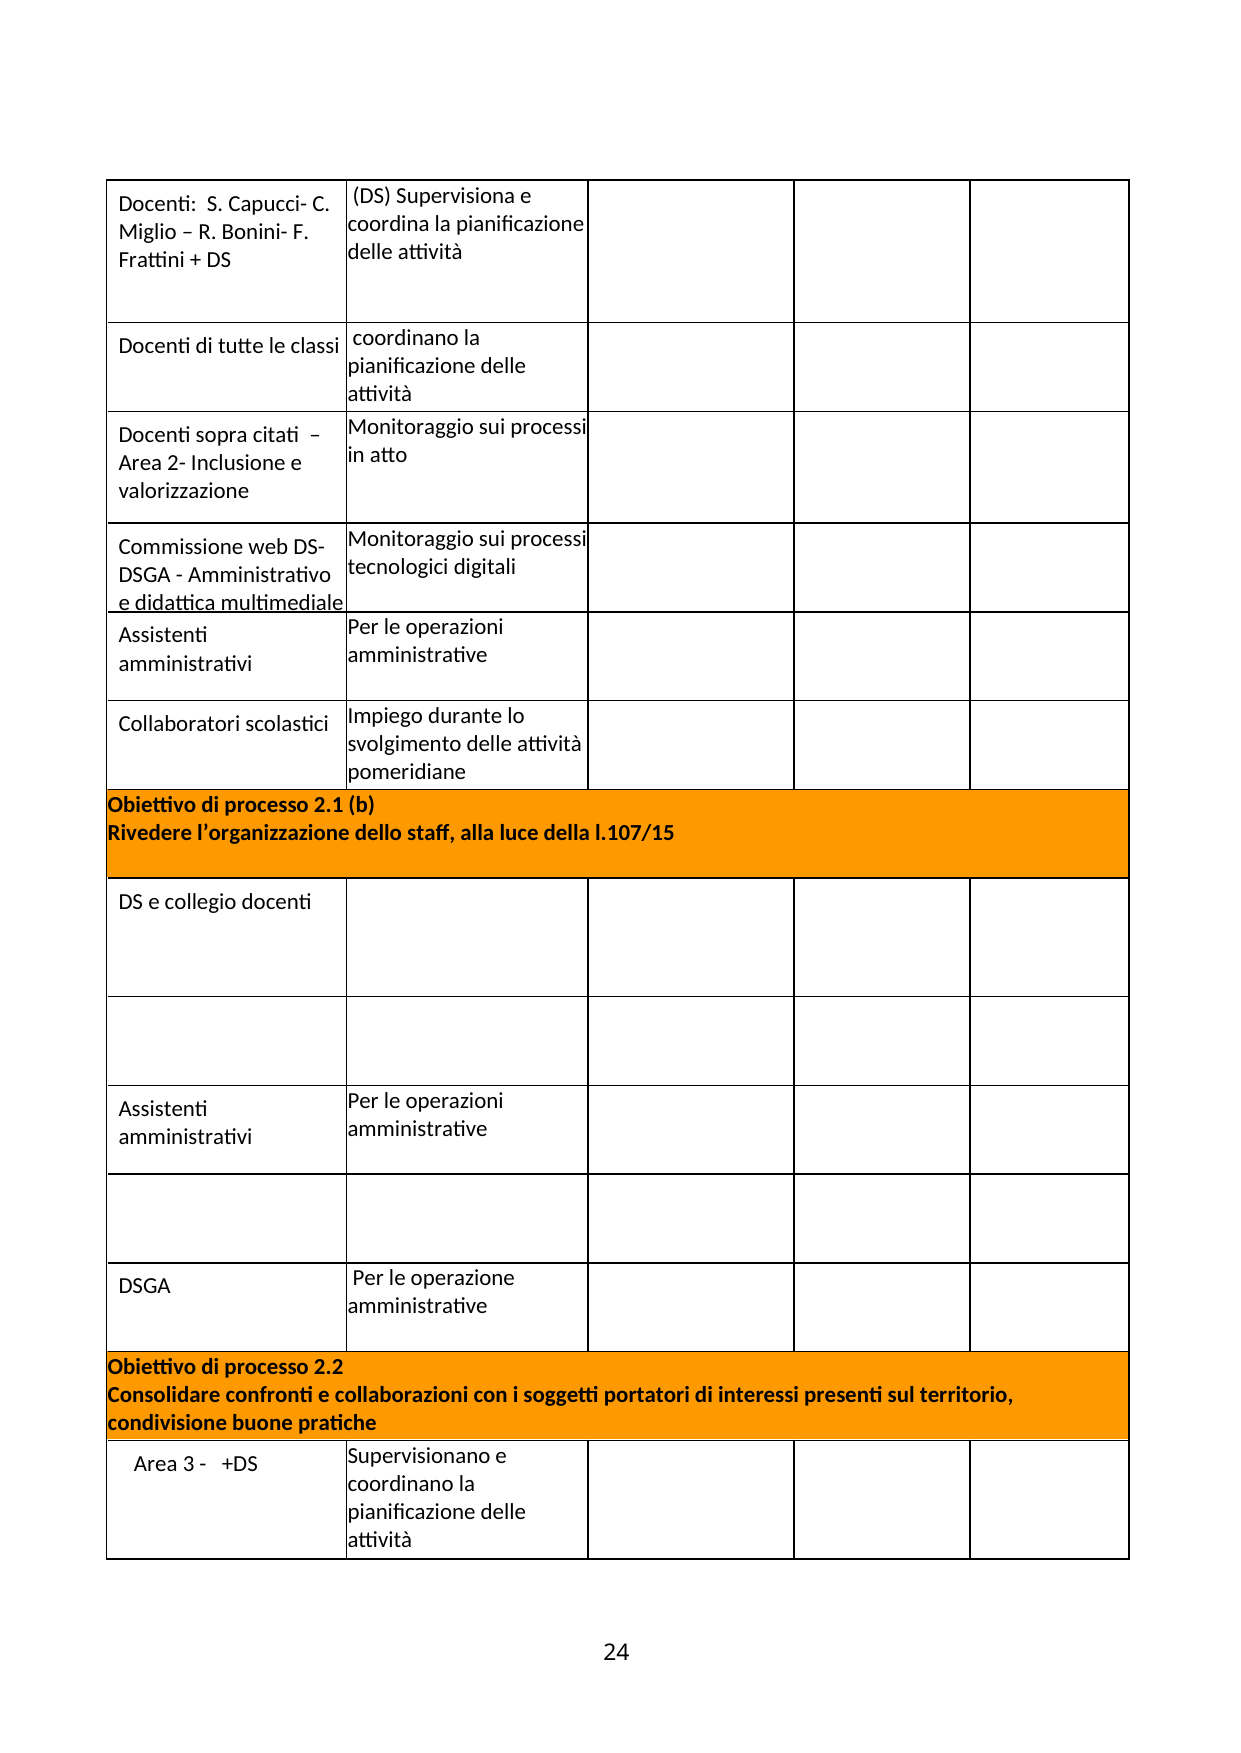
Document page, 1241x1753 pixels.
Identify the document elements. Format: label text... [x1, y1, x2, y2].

table_cell [589, 879, 793, 996]
table_cell [971, 1086, 1128, 1173]
table_cell [589, 701, 793, 788]
table_cell [347, 1175, 587, 1262]
table_cell Supervisionano e coordinano la pianificazione delle attività [347, 1441, 587, 1558]
table_cell [589, 412, 793, 522]
table_cell [971, 613, 1128, 700]
table_cell [795, 701, 969, 788]
table_cell Docenti sopra citati – Area 2- Inclusione e valorizzazione [107, 412, 346, 522]
table_cell [971, 701, 1128, 788]
table_cell [795, 1264, 969, 1351]
table_cell [795, 412, 969, 522]
table_cell DSGA [107, 1263, 346, 1351]
table_cell [795, 879, 969, 996]
table_cell [589, 181, 793, 322]
table_cell [589, 997, 793, 1084]
table_cell [971, 1441, 1128, 1558]
table_cell DS e collegio docenti [107, 878, 346, 996]
table_cell [107, 997, 346, 1084]
table_cell Obiettivo di processo 2.1 (b) Rivedere l’organizzazione dello staff, alla luce della l.107/15 [107, 818, 1128, 877]
table_cell [589, 613, 793, 700]
table_cell [971, 181, 1128, 322]
table_cell [589, 323, 793, 411]
table_cell [795, 613, 969, 700]
table_cell [795, 181, 969, 322]
table_cell [347, 879, 587, 996]
table_cell Monitoraggio sui processi tecnologici digitali [347, 524, 587, 611]
table_cell [971, 997, 1128, 1084]
table_cell Monitoraggio sui processi in atto [347, 412, 587, 522]
table_cell [971, 879, 1128, 996]
table_cell Commissione web DS- DSGA - Amministrativo e didattica multimediale [107, 523, 346, 611]
table_cell [107, 1174, 346, 1262]
table_cell coordinano la pianificazione delle attività [347, 323, 587, 411]
table_cell [589, 1441, 793, 1558]
table_cell [795, 323, 969, 411]
table_cell Area 3 - +DS [107, 1441, 346, 1558]
table_cell [971, 1175, 1128, 1262]
table_cell Docenti: S. Capucci- C. Miglio – R. Bonini- F. Frattini + DS [107, 181, 346, 322]
table_cell [795, 1441, 969, 1558]
table_cell Collaboratori scolastici [107, 701, 346, 788]
table_cell Assistenti amministrativi [107, 612, 346, 700]
table_cell [971, 323, 1128, 411]
table_cell [795, 997, 969, 1084]
table_cell (DS) Supervisiona e coordina la pianificazione delle attività [347, 181, 587, 322]
table_cell Assistenti amministrativi [107, 1086, 346, 1173]
table_cell Per le operazioni amministrative [347, 1086, 587, 1173]
table_cell [589, 1264, 793, 1351]
table_cell [971, 412, 1128, 522]
table_cell [347, 997, 587, 1084]
table_cell [795, 1086, 969, 1173]
table_cell Per le operazione amministrative [347, 1264, 587, 1351]
table_cell Per le operazioni amministrative [347, 613, 587, 700]
table_cell [589, 1175, 793, 1262]
table_cell [795, 1175, 969, 1262]
table_cell [971, 1264, 1128, 1351]
table_cell [589, 1086, 793, 1173]
table_cell Docenti di tutte le classi [107, 323, 346, 411]
table_cell [795, 524, 969, 611]
table_cell [589, 524, 793, 611]
table_cell Obiettivo di processo 2.2 Consolidare confronti e collaborazioni con i soggetti portatori di interessi presenti sul territorio, condivisione buone pratiche [107, 1380, 1128, 1439]
table_cell [971, 524, 1128, 611]
table_cell Impiego durante lo svolgimento delle attività pomeridiane [347, 701, 587, 788]
